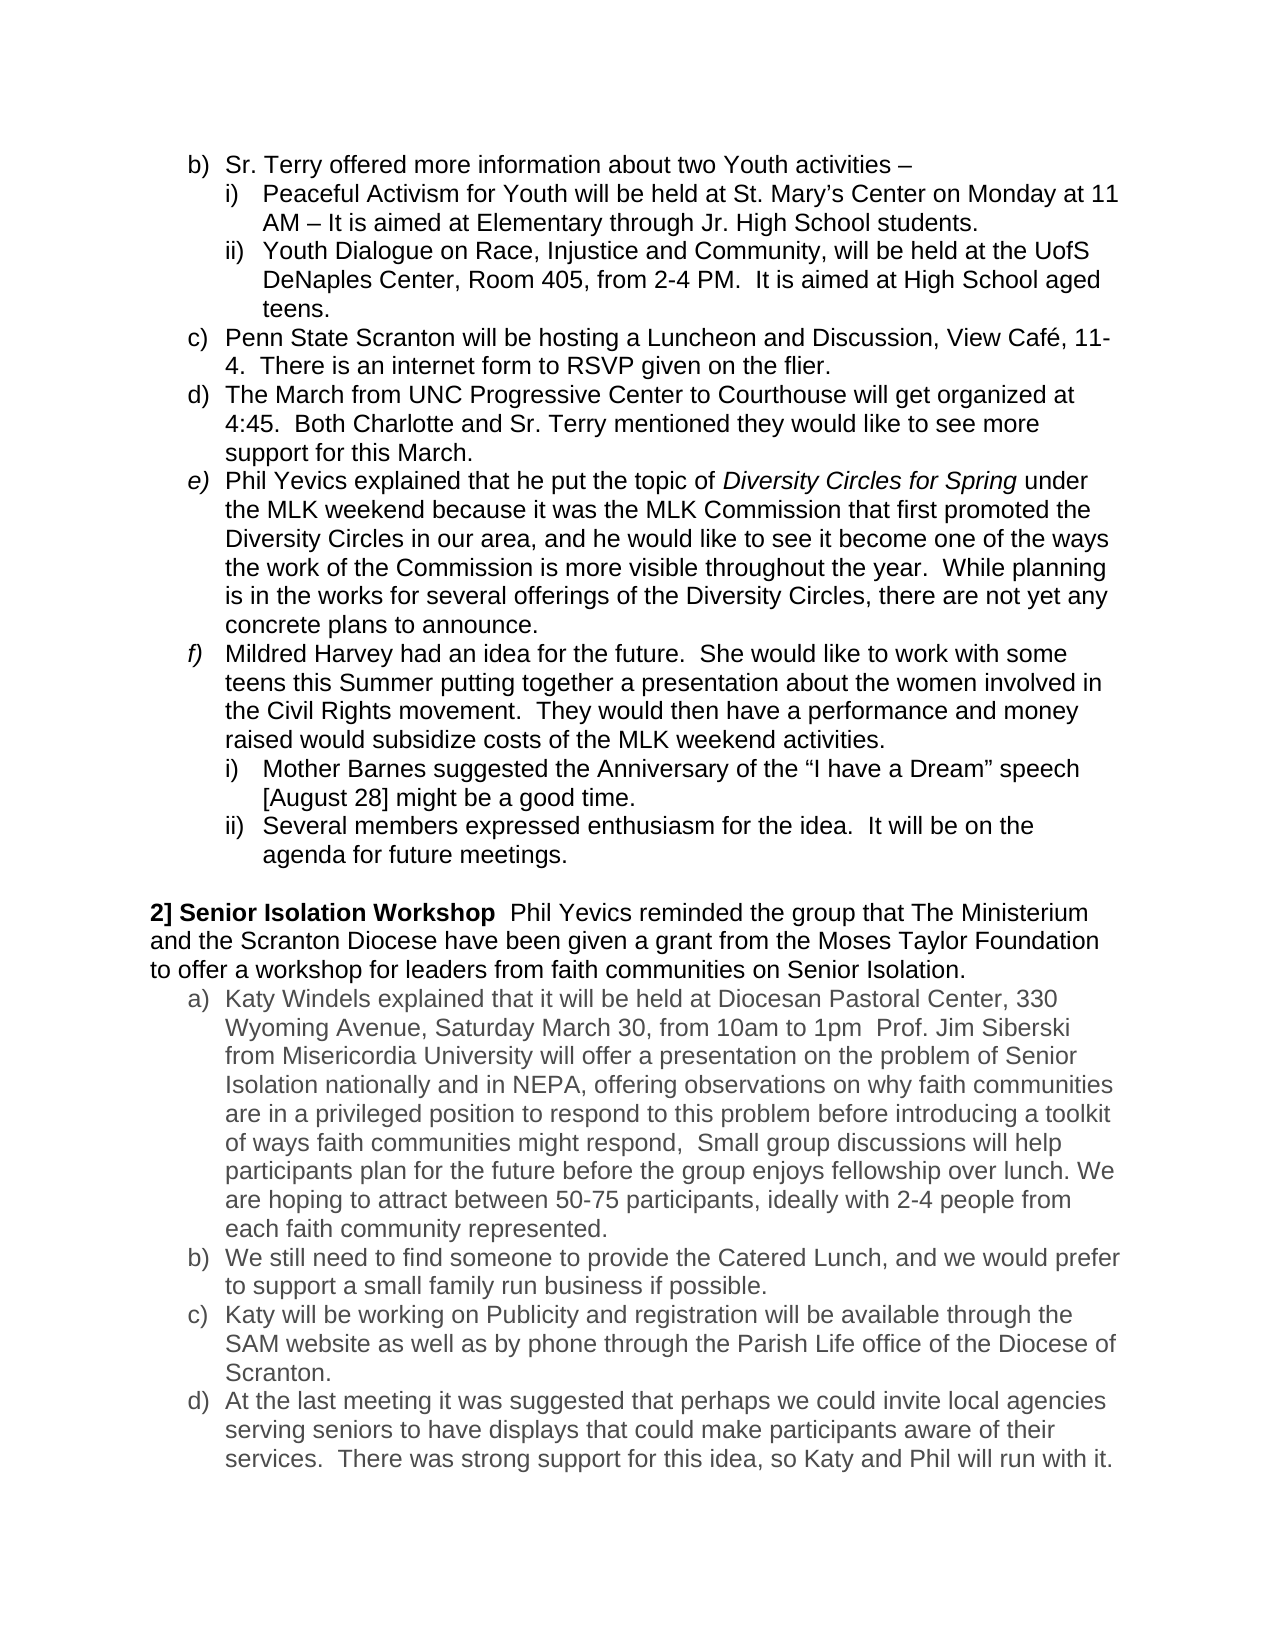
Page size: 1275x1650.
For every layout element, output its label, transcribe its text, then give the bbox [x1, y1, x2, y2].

list At the last meeting it was suggested that perhaps we could invite local agencies serving seniors to have displays that could make participants aware of their services. There was strong support for this idea, so Katy and Phil will run with it. [187, 1386, 1125, 1472]
list Several members expressed enthusiasm for the idea. It will be on the agenda for future meetings. [225, 811, 1125, 869]
text 2] Senior Isolation Workshop Phil Yevics reminded the group that The Ministerium and the Scranton Diocese have been given a grant from the Moses Taylor Foundation to offer a workshop for leaders from faith communities on Senior Isolation. [150, 897, 1125, 984]
list The March from UNC Progressive Center to Courthouse will get organized at 4:45. Both Charlotte and Sr. Terry mentioned they would like to see more support for this March. [187, 380, 1125, 466]
list Mildred Harvey had an idea for the future. She would like to work with some teens this Summer putting together a presentation about the women involved in the Civil Rights movement. They would then have a performance and money raised would subsidize costs of the MLK weekend activities. [187, 639, 1125, 754]
list Mother Barnes suggested the Anniversary of the “I have a Dream” speech [August 28] might be a good time. [225, 754, 1125, 811]
list Phil Yevics explained that he put the topic of Diversity Circles for Spring under the MLK weekend because it was the MLK Commission that first promoted the Diversity Circles in our area, and he would like to see it become one of the ways the work of the Commission is more visible throughout the year. While planning is in the works for several offerings of the Diversity Circles, there are not yet any concrete plans to announce. [187, 466, 1125, 639]
list Peaceful Activism for Youth will be held at St. Mary’s Center on Monday at 11 AM – It is aimed at Elementary through Jr. High School students. [225, 179, 1125, 236]
list Katy will be working on Publicity and registration will be available through the SAM website as well as by phone through the Parish Life office of the Diocese of Scranton. [187, 1300, 1125, 1386]
list Katy Windels explained that it will be held at Diocesan Pastoral Center, 330 Wyoming Avenue, Saturday March 30, from 10am to 1pm Prof. Jim Siberski from Misericordia University will offer a presentation on the problem of Senior Isolation nationally and in NEPA, offering observations on why faith communities are in a privileged position to respond to this problem before introducing a toolkit of ways faith communities might respond, Small group discussions will help participants plan for the future before the group enjoys fellowship over lunch. We are hoping to attract between 50-75 participants, ideally with 2-4 people from each faith community represented. [187, 984, 1125, 1242]
list Youth Dialogue on Race, Injustice and Community, will be held at the UofS DeNaples Center, Room 405, from 2-4 PM. It is aimed at High School aged teens. [225, 236, 1125, 322]
list Penn State Scranton will be hosting a Luncheon and Discussion, View Café, 11-4. There is an internet form to RSVP given on the flier. [187, 322, 1125, 380]
list We still need to find someone to provide the Catered Lunch, and we would prefer to support a small family run business if possible. [187, 1242, 1125, 1300]
list Sr. Terry offered more information about two Youth activities – [187, 150, 1125, 179]
